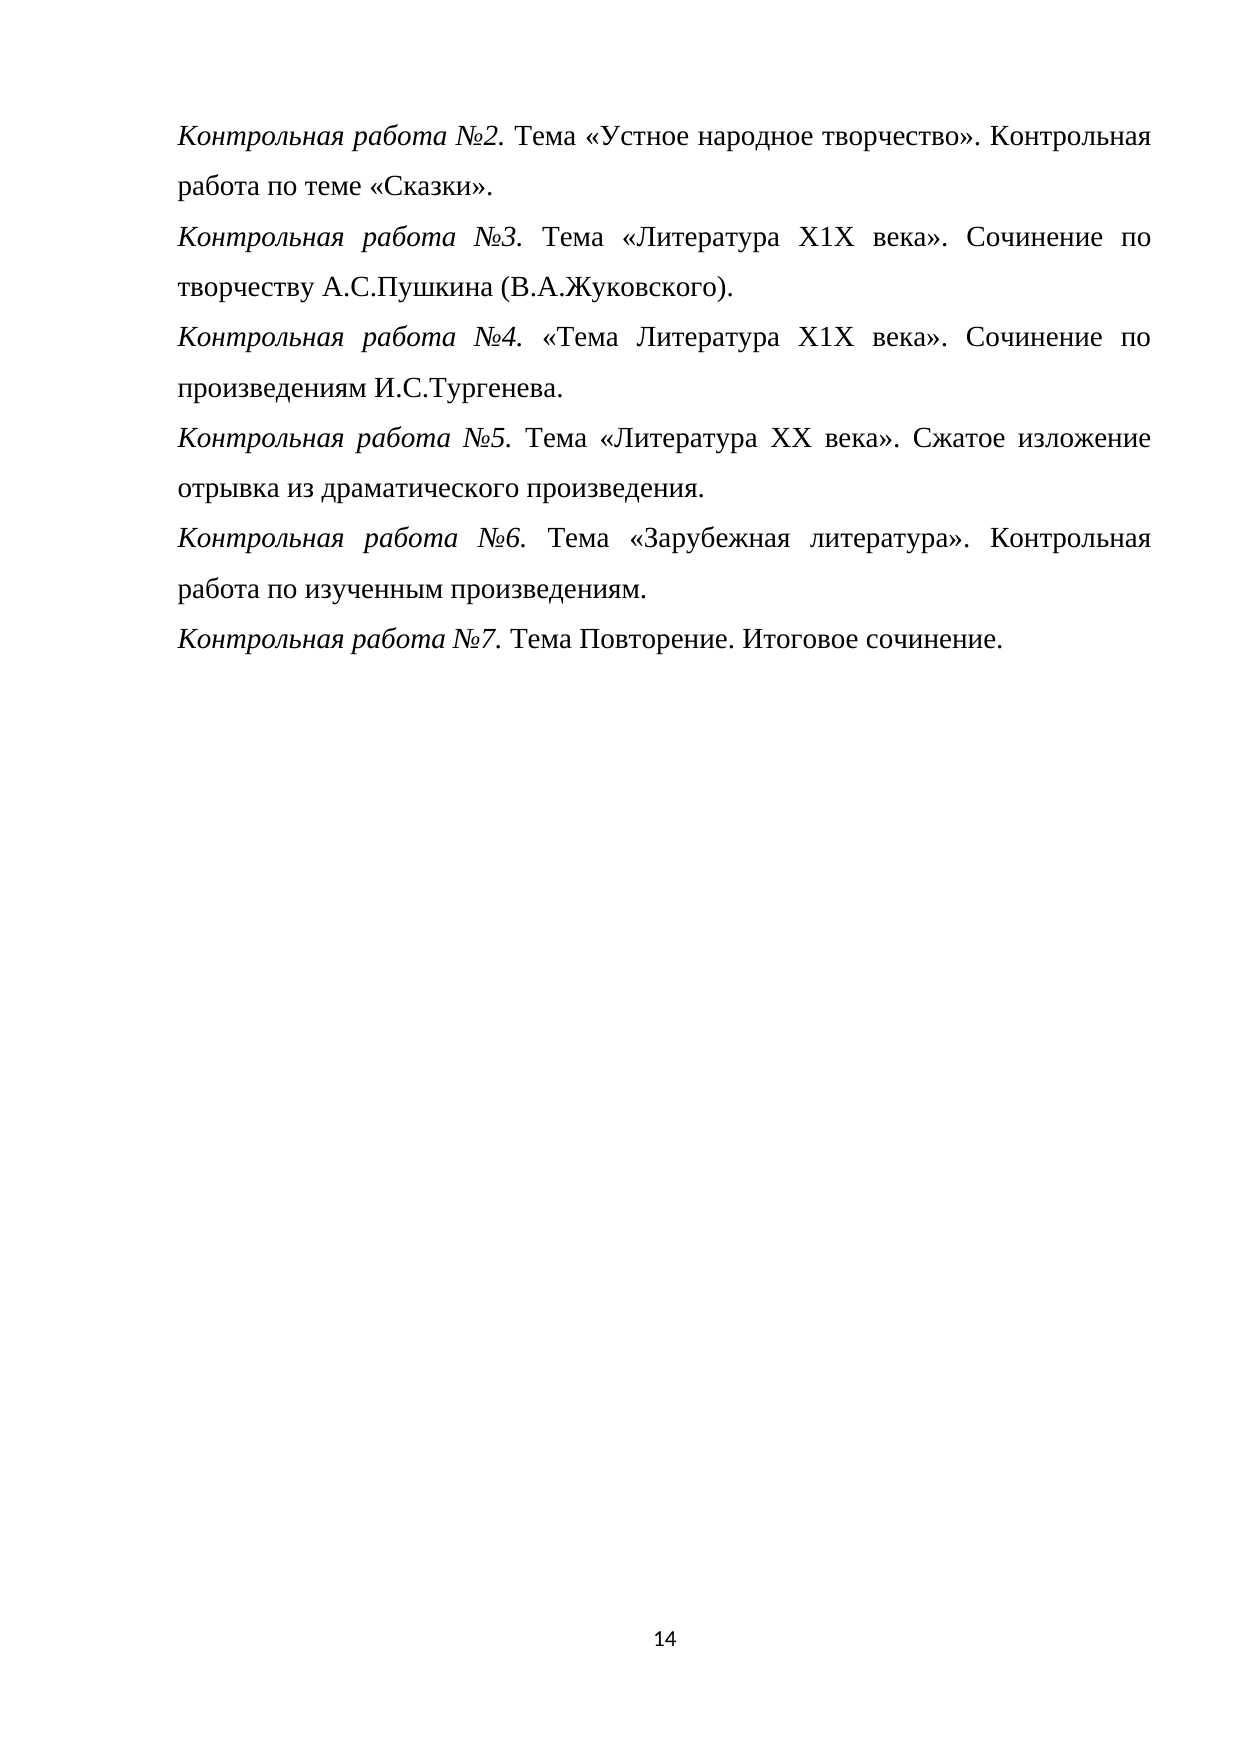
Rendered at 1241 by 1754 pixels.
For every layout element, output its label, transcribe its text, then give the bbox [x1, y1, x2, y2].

text Контрольная работа №4. «Тема Литература X1X века». Сочинение по произведениям И.С.Тургенева. [177, 319, 1152, 403]
text Контрольная работа №2. Тема «Устное народное творчество». Контрольная работа по теме «Сказки». [177, 118, 1152, 202]
text Контрольная работа №5. Тема «Литература XX века». Сжатое изложение отрывка из драматического произведения. [177, 420, 1152, 504]
text Контрольная работа №7. Тема Повторение. Итоговое сочинение. [177, 621, 1152, 655]
text Контрольная работа №6. Тема «Зарубежная литература». Контрольная работа по изученным произведениям. [177, 521, 1152, 604]
text Контрольная работа №3. Тема «Литература X1X века». Сочинение по творчеству А.С.Пушкина (В.А.Жуковского). [177, 219, 1152, 303]
